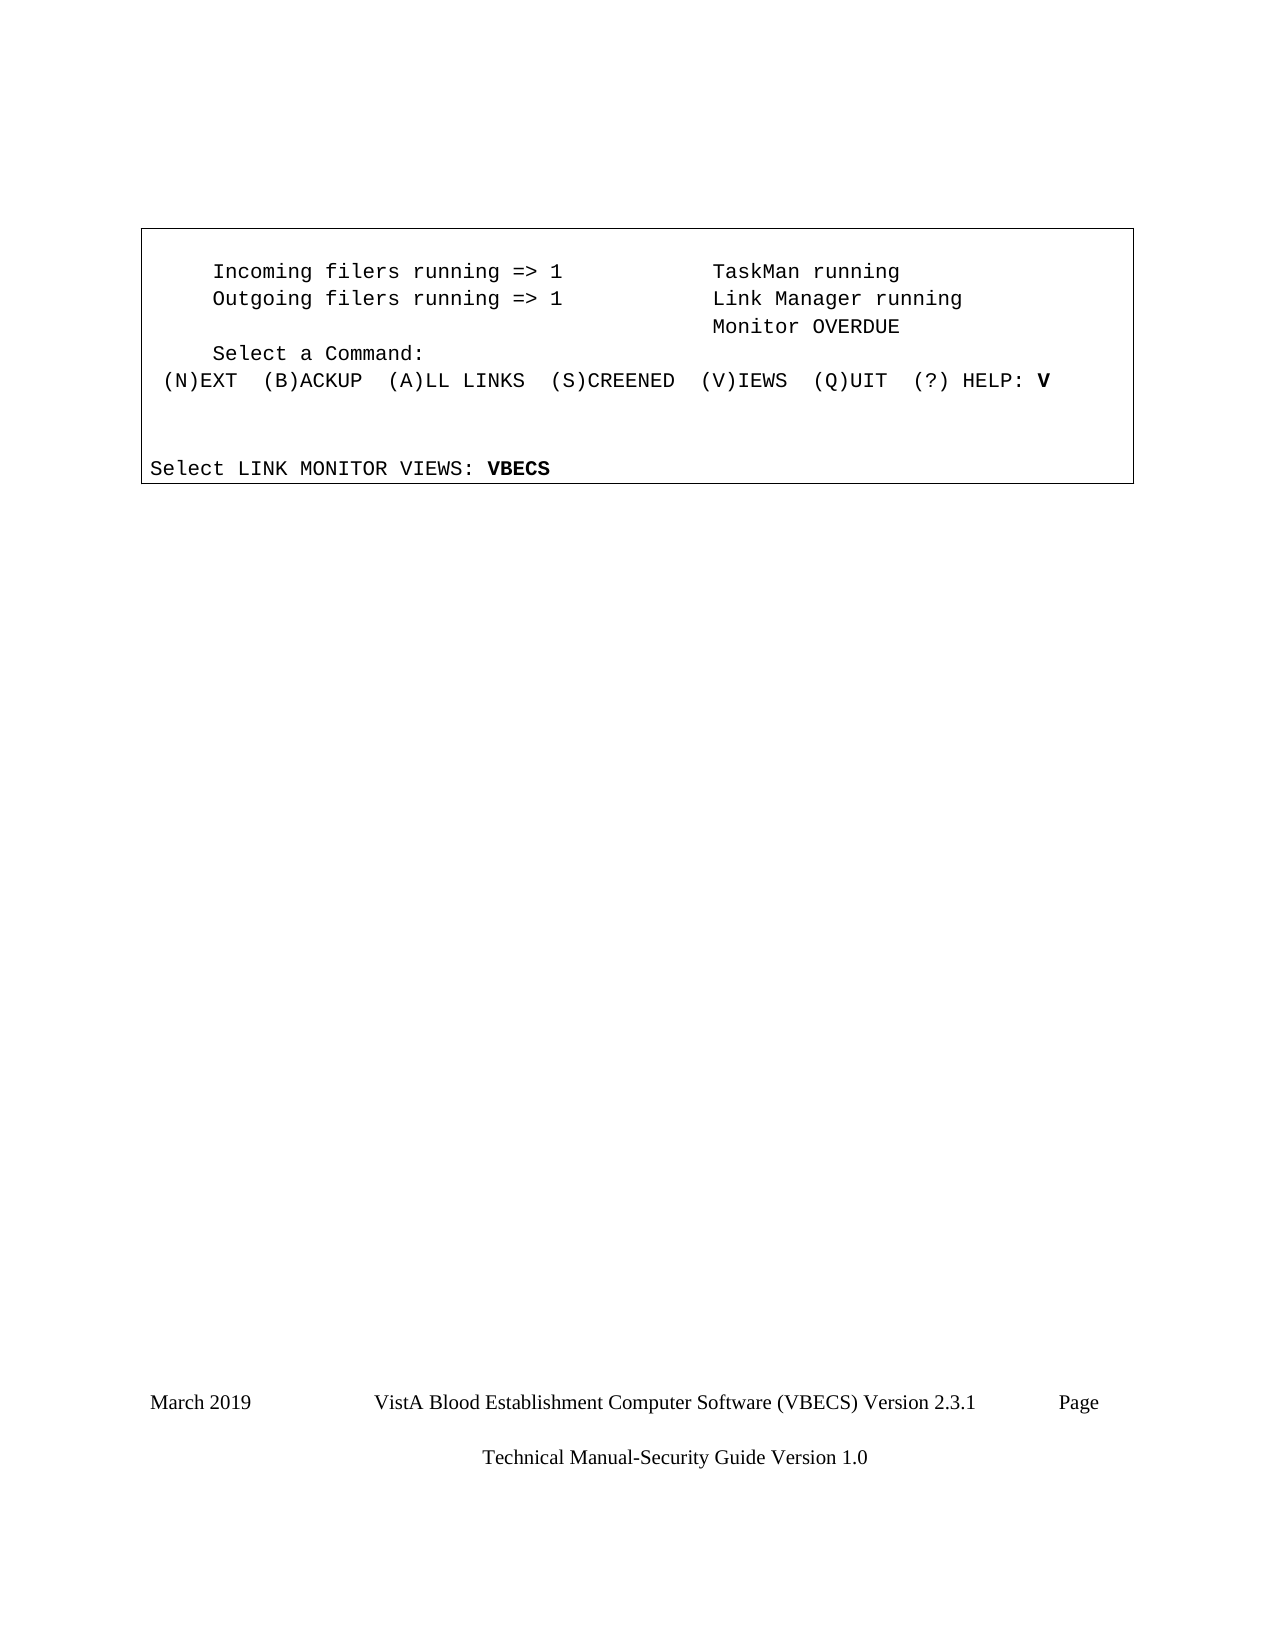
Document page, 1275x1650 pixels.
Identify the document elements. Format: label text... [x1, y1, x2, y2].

text Incoming filers running => 1 TaskMan running [142, 258, 1133, 285]
text Select a Command: [142, 340, 1133, 366]
text Outgoing filers running => 1 Link Manager running [142, 285, 1133, 312]
text Select LINK MONITOR VIEWS: VBECS [142, 454, 1133, 483]
text Monitor OVERDUE [142, 312, 1133, 339]
text (N)EXT (B)ACKUP (A)LL LINKS (S)CREENED (V)IEWS (Q)UIT (?) HELP: V [142, 367, 1133, 394]
